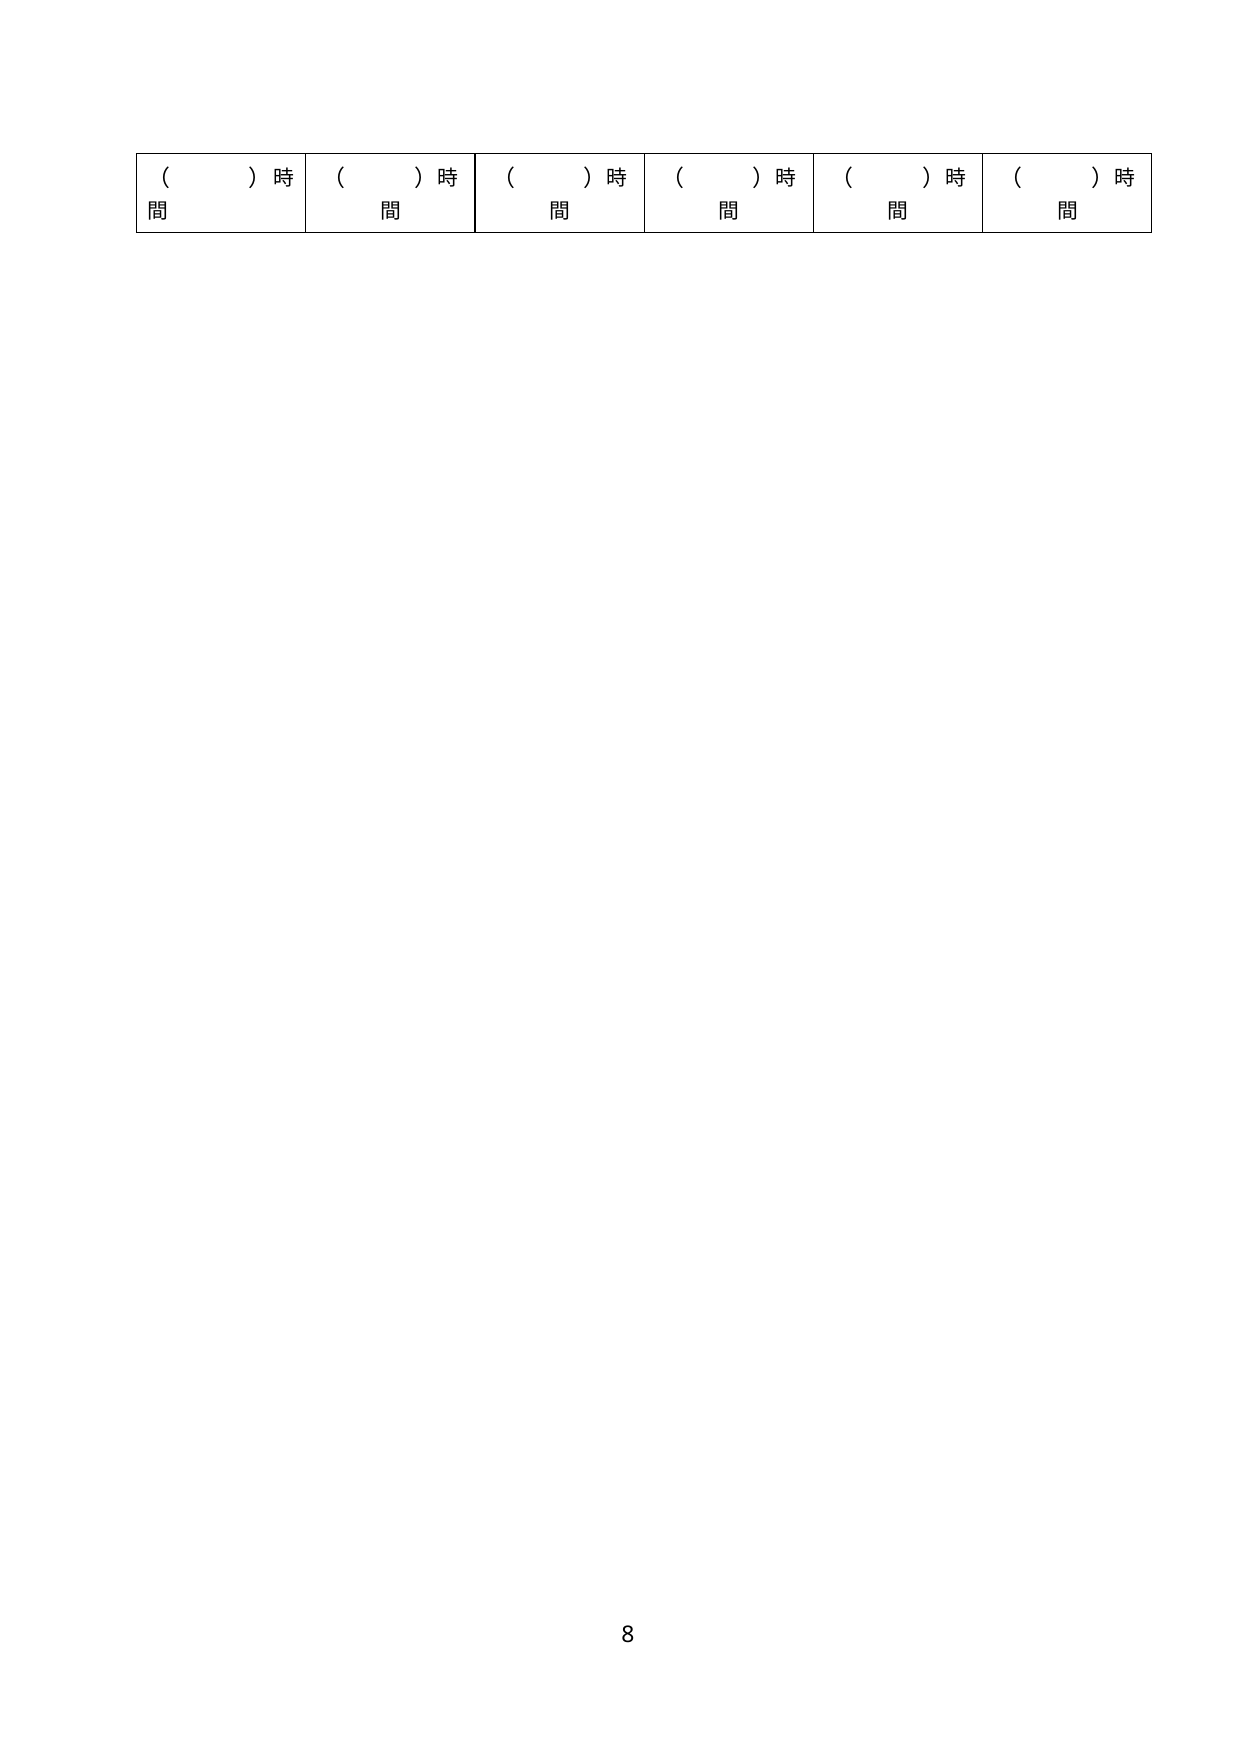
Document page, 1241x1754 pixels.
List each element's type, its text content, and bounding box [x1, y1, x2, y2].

table_cell （ ）時間 [306, 154, 474, 232]
table_cell （ ）時間 [814, 154, 982, 232]
table_cell （ ）時間 [983, 154, 1151, 232]
table_cell （ ）時間 [476, 154, 644, 232]
table_cell （ ）時間 [645, 154, 813, 232]
table_cell （ ）時間 [137, 154, 305, 232]
